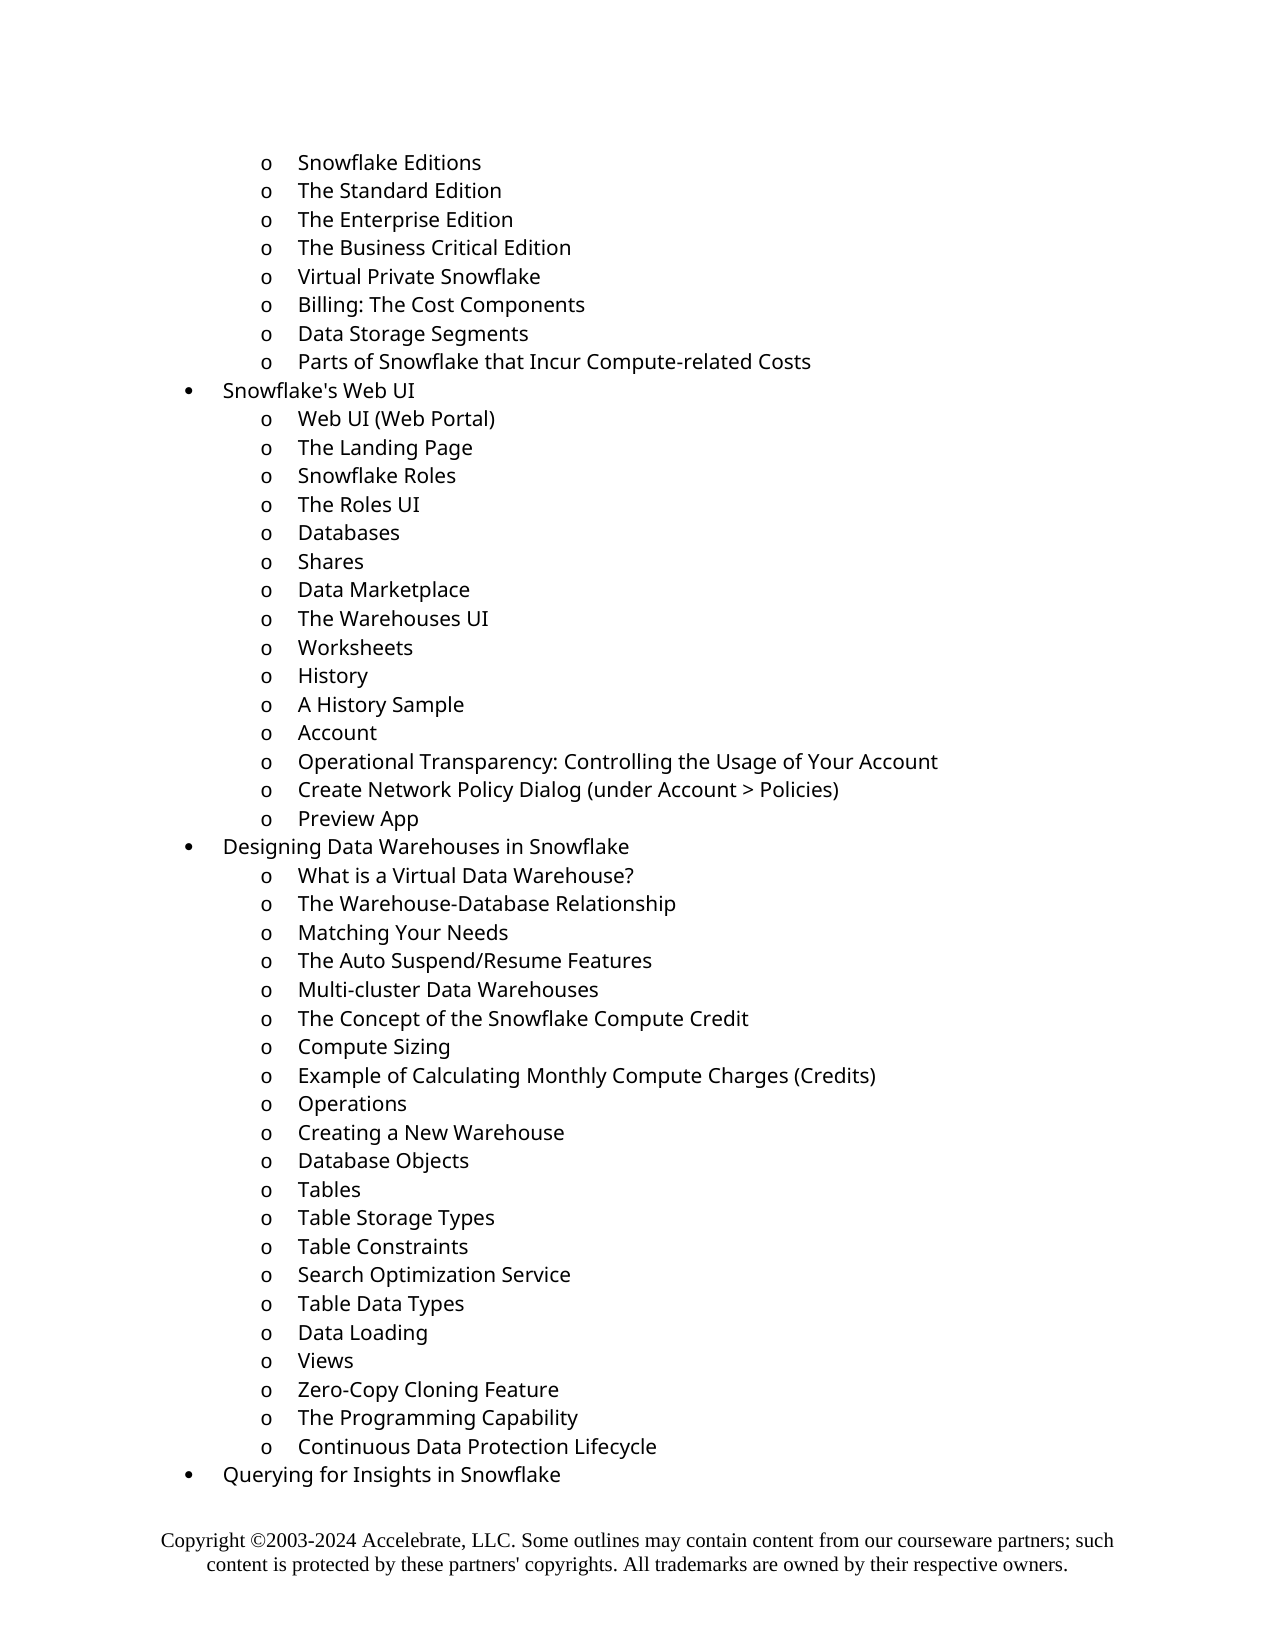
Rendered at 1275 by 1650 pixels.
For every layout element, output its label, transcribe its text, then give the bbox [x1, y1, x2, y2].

list Databases [260, 518, 1127, 547]
list Worksheets [260, 633, 1127, 661]
list Example of Calculating Monthly Compute Charges (Credits) [260, 1061, 1127, 1089]
list Matching Your Needs [260, 918, 1127, 947]
list Preview App [260, 804, 1127, 832]
list Querying for Insights in Snowflake [185, 1460, 1127, 1489]
list Search Optimization Service [260, 1261, 1127, 1289]
list Compute Sizing [260, 1032, 1127, 1061]
list Account [260, 718, 1127, 747]
list Billing: The Cost Components [260, 290, 1127, 319]
list Snowflake Roles [260, 461, 1127, 490]
list Continuous Data Protection Lifecycle [260, 1432, 1127, 1460]
list History [260, 661, 1127, 690]
list The Auto Suspend/Resume Features [260, 947, 1127, 975]
list Operations [260, 1089, 1127, 1118]
list Virtual Private Snowflake [260, 262, 1127, 290]
list Zero-Copy Cloning Feature [260, 1375, 1127, 1403]
list Table Storage Types [260, 1203, 1127, 1232]
list Views [260, 1346, 1127, 1375]
list The Warehouse-Database Relationship [260, 889, 1127, 918]
list A History Sample [260, 690, 1127, 718]
list Snowflake Editions [260, 148, 1127, 176]
list What is a Virtual Data Warehouse? [260, 861, 1127, 889]
list Shares [260, 547, 1127, 576]
list Snowflake's Web UI [185, 376, 1127, 404]
list The Landing Page [260, 433, 1127, 461]
list Table Data Types [260, 1289, 1127, 1318]
list Database Objects [260, 1146, 1127, 1175]
list Data Loading [260, 1318, 1127, 1346]
list The Warehouses UI [260, 604, 1127, 633]
list Data Marketplace [260, 576, 1127, 604]
list Creating a New Warehouse [260, 1118, 1127, 1146]
list Create Network Policy Dialog (under Account > Policies) [260, 775, 1127, 804]
list Tables [260, 1175, 1127, 1203]
list Web UI (Web Portal) [260, 404, 1127, 433]
list Parts of Snowflake that Incur Compute-related Costs [260, 347, 1127, 376]
list The Concept of the Snowflake Compute Credit [260, 1004, 1127, 1032]
list The Roles UI [260, 490, 1127, 518]
list Designing Data Warehouses in Snowflake [185, 832, 1127, 861]
list The Enterprise Edition [260, 205, 1127, 233]
list Operational Transparency: Controlling the Usage of Your Account [260, 747, 1127, 775]
list The Standard Edition [260, 176, 1127, 205]
list Table Constraints [260, 1232, 1127, 1261]
list Data Storage Segments [260, 319, 1127, 347]
list Multi-cluster Data Warehouses [260, 975, 1127, 1004]
list The Programming Capability [260, 1403, 1127, 1432]
list The Business Critical Edition [260, 233, 1127, 262]
